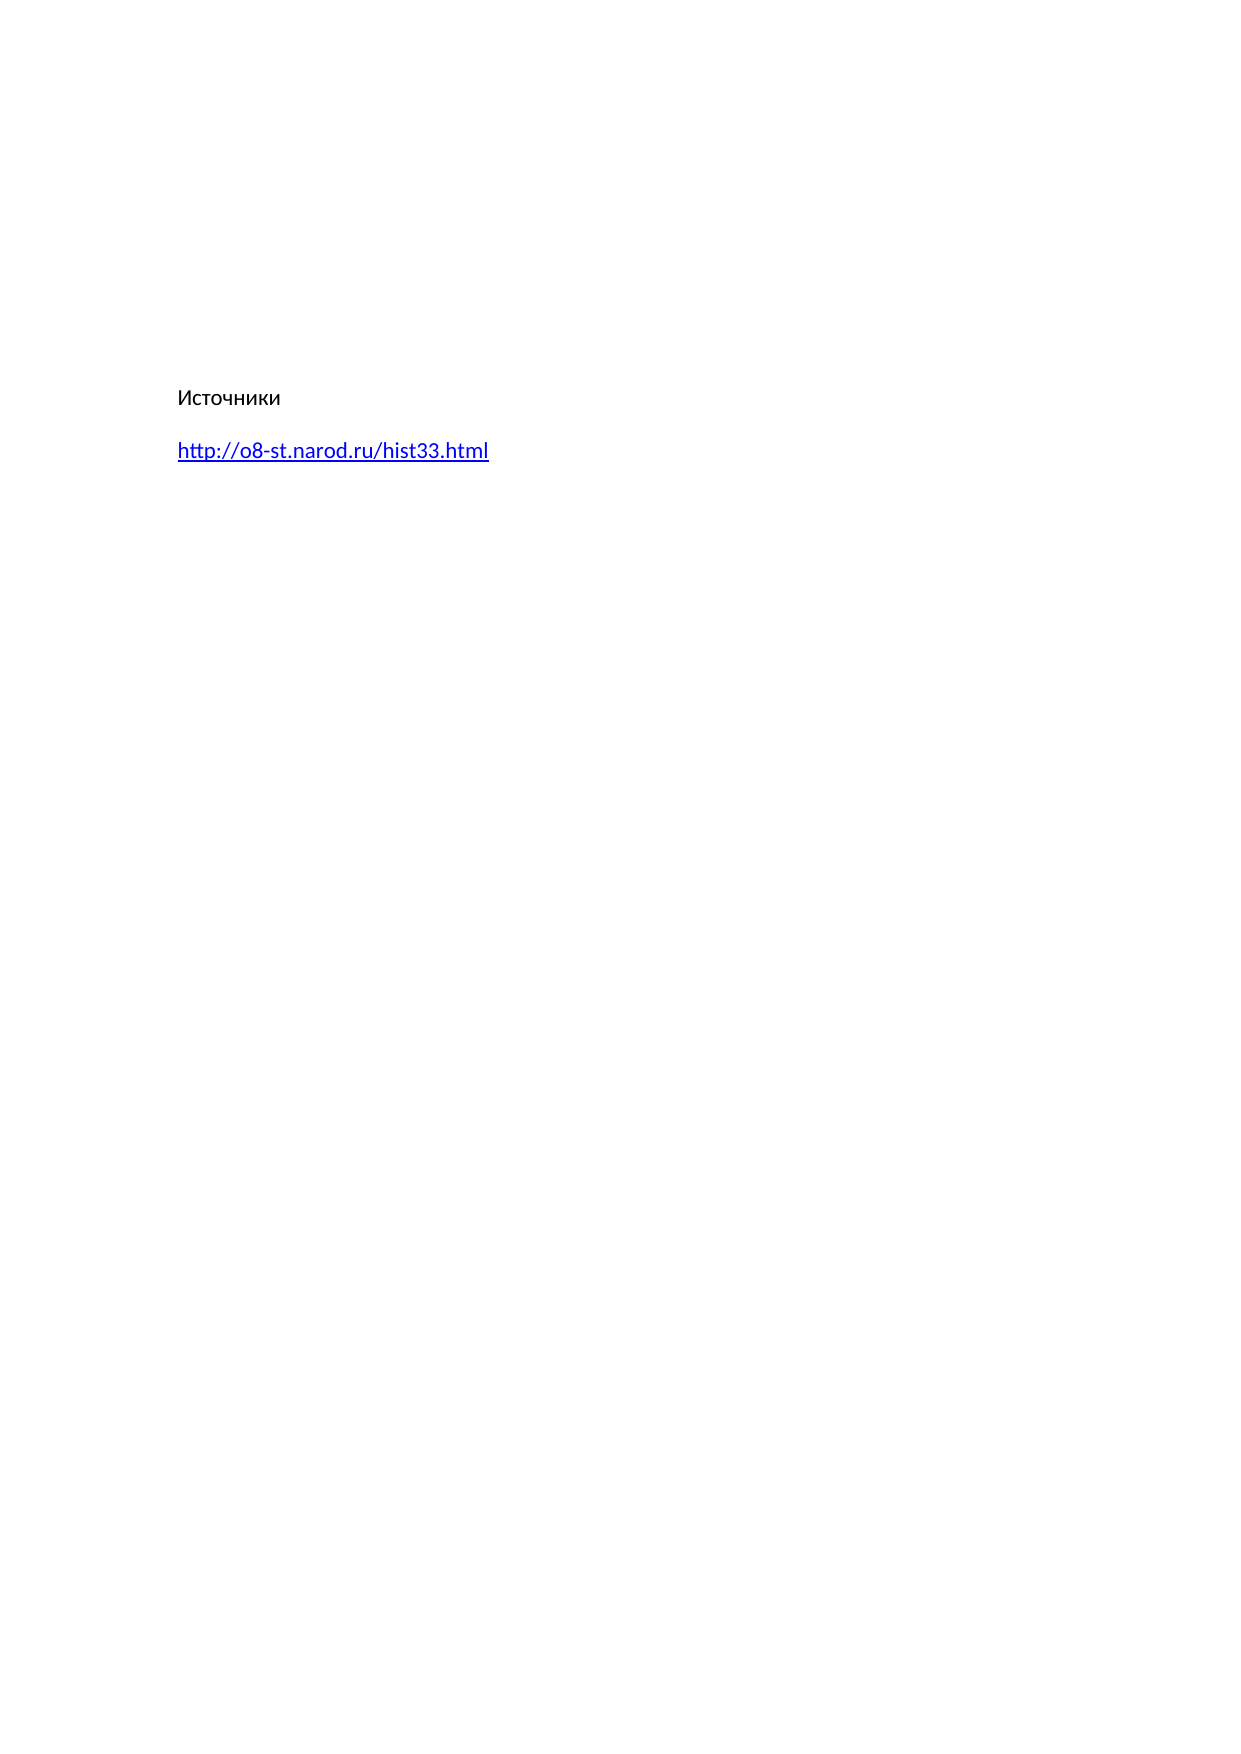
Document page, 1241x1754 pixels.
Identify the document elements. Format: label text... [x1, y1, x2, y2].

text http://o8-st.narod.ru/hist33.html [177, 436, 1152, 464]
text Источники [177, 383, 1152, 411]
